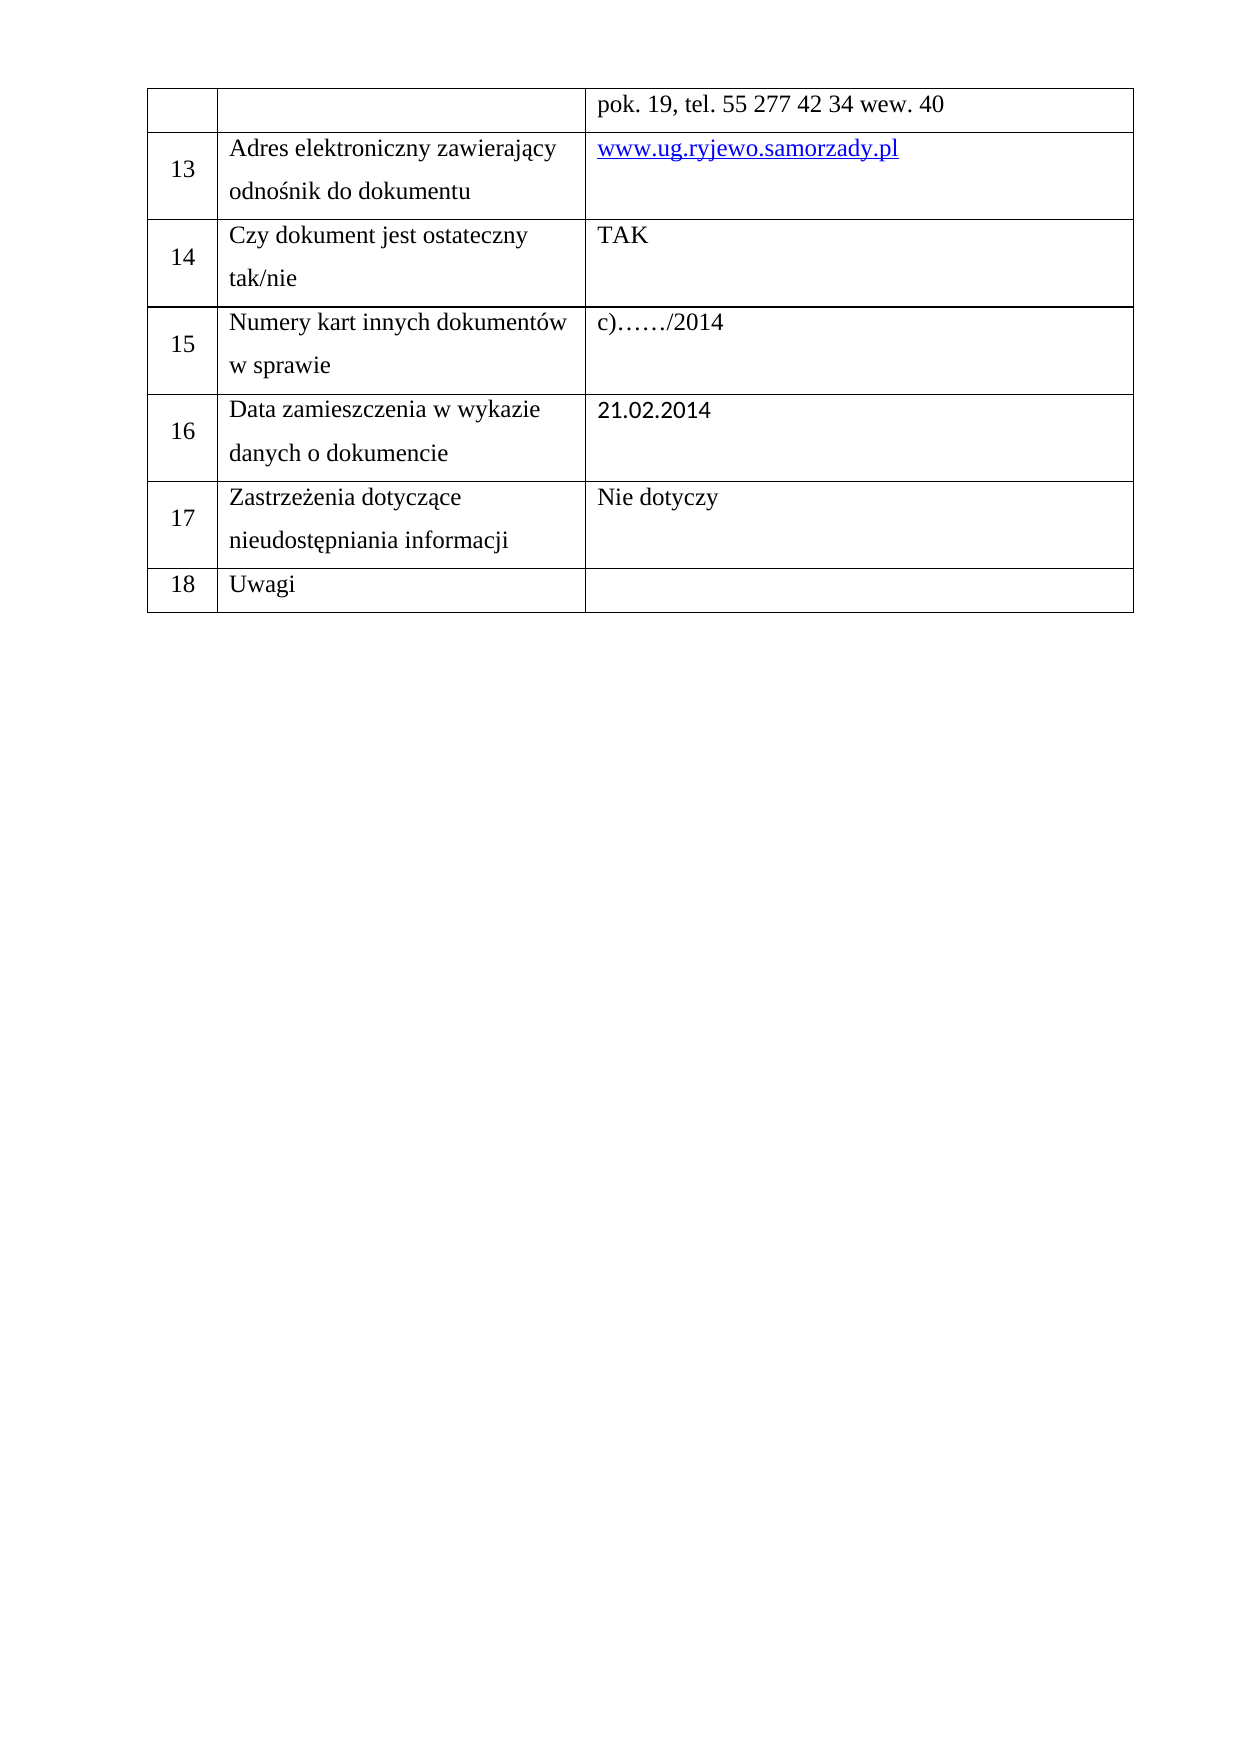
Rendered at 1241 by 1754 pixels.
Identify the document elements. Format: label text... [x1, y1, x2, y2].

table_cell 12 [148, 89, 217, 132]
table_cell 14 [148, 220, 217, 306]
table_cell Nie dotyczy [586, 482, 1133, 568]
table_cell www.ug.ryjewo.samorzady.pl [586, 133, 1133, 219]
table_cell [586, 89, 1133, 132]
table_cell Uwagi [218, 569, 585, 612]
table_cell 13 [148, 133, 217, 219]
table_cell [586, 569, 1133, 612]
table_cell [218, 89, 585, 132]
table_cell Adres elektroniczny zawierający odnośnik do dokumentu [218, 133, 585, 219]
table_cell TAK [586, 220, 1133, 306]
table_cell c)……/2014 [586, 308, 1133, 393]
table_cell 17 [148, 482, 217, 568]
table_cell 18 [148, 569, 217, 612]
table_cell Data zamieszczenia w wykazie danych o dokumencie [218, 395, 585, 481]
table_cell Numery kart innych dokumentów w sprawie [218, 308, 585, 393]
table_cell Zastrzeżenia dotyczące nieudostępniania informacji [218, 482, 585, 568]
table_cell Czy dokument jest ostateczny tak/nie [218, 220, 585, 306]
table_cell 21.02.2014 [586, 395, 1133, 481]
table_cell 15 [148, 308, 217, 393]
table_cell 16 [148, 395, 217, 481]
